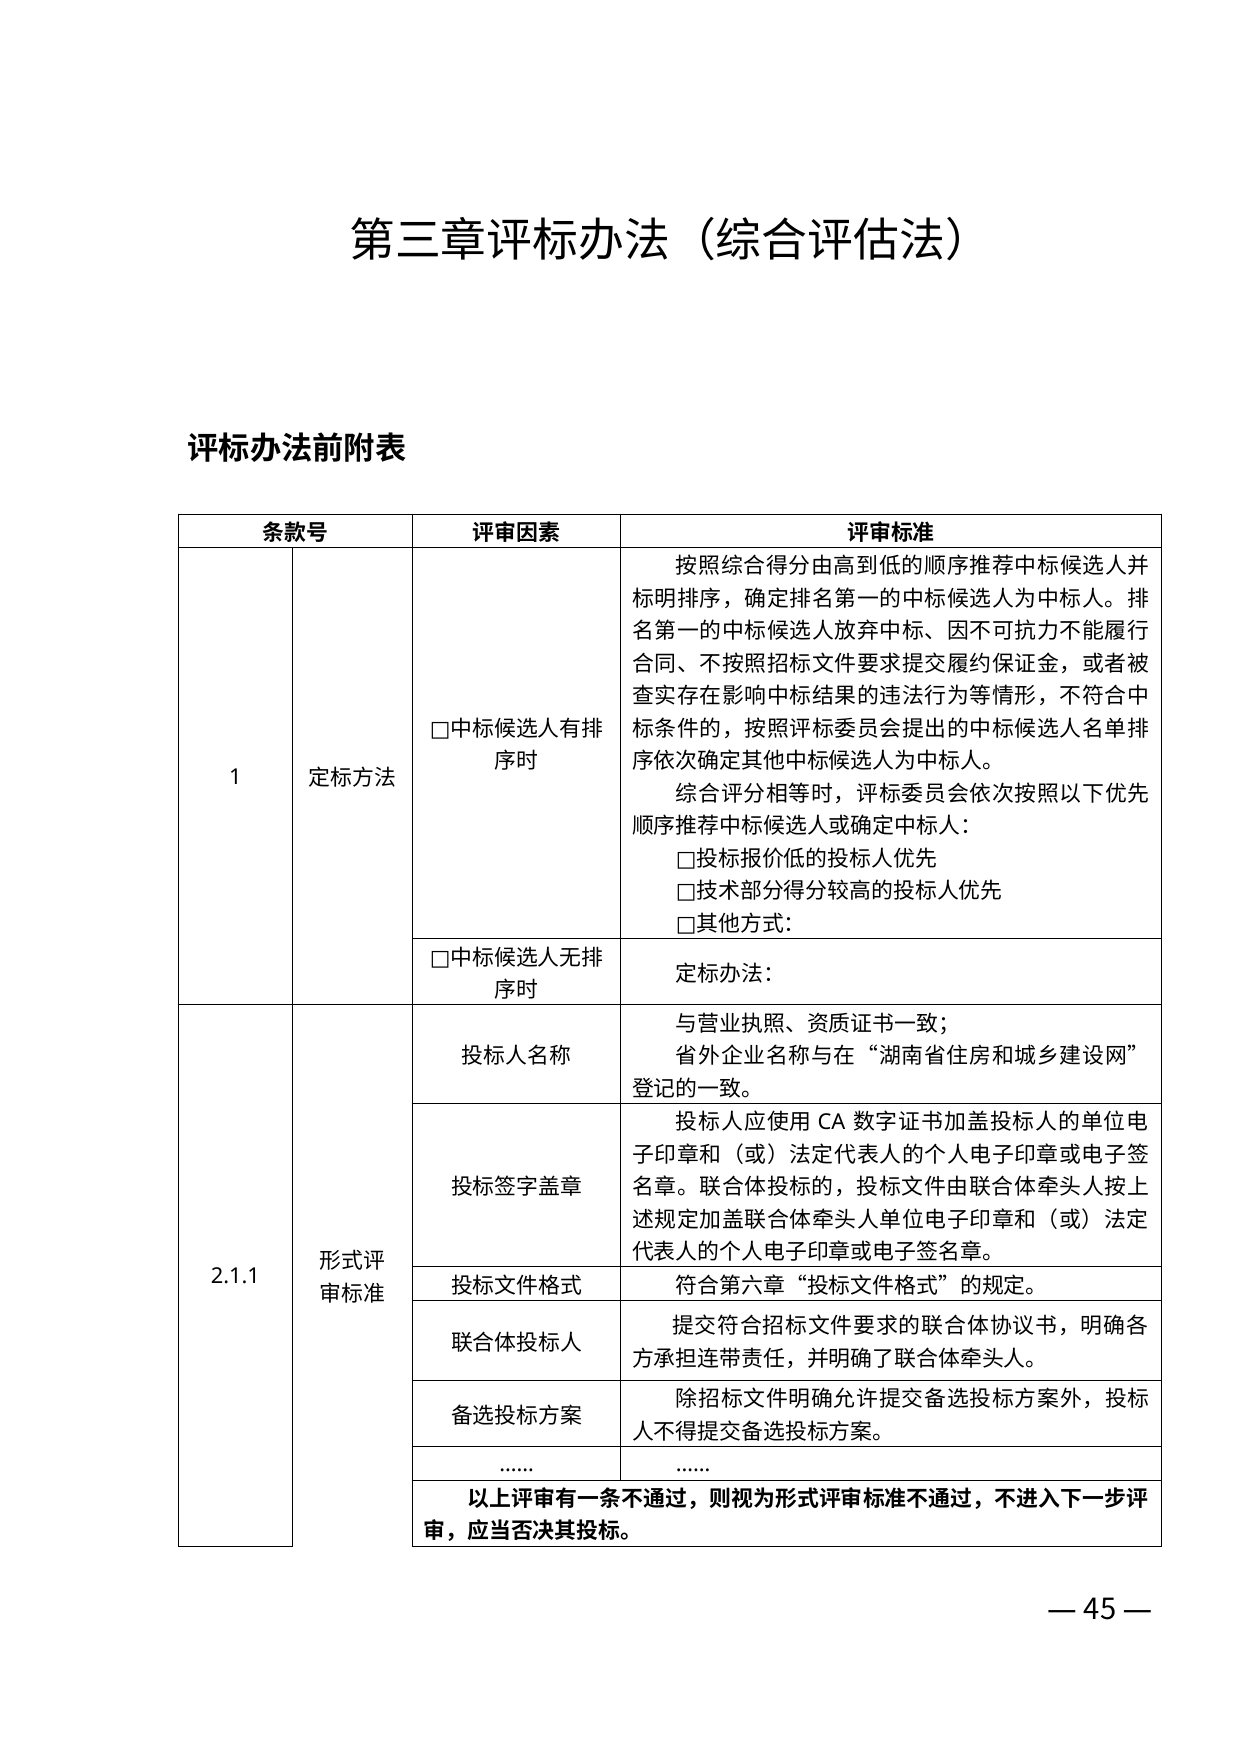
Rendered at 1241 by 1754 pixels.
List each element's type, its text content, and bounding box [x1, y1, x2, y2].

table_cell 联合体投标人 [413, 1301, 620, 1380]
table_cell 投标人名称 [413, 1005, 620, 1103]
table_cell □中标候选人有排序时 [413, 548, 620, 938]
table_cell 投标人应使用CA 数字证书加盖投标人的单位电子印章和（或）法定代表人的个人电子印章或电子签名章。联合体投标的，投标文件由联合体牵头人按上述规定加盖联合体牵头人单位电子印章和（或）法定代表人的个人电子印章或电子签名章。 [621, 1104, 1161, 1266]
table_cell 定标办法： [621, 939, 1161, 1004]
table_cell …… [413, 1447, 620, 1479]
table_cell 投标签字盖章 [413, 1104, 620, 1266]
table_cell 定标方法 [293, 548, 412, 1004]
table_cell 投标文件格式 [413, 1267, 620, 1300]
table_cell □中标候选人无排序时 [413, 939, 620, 1004]
subtitle 评标办法前附表 [187, 413, 1152, 478]
table_cell 1 [179, 548, 292, 1004]
table_header 评审标准 [621, 515, 1161, 547]
table_cell 按照综合得分由高到低的顺序推荐中标候选人并标明排序，确定排名第一的中标候选人为中标人。排名第一的中标候选人放弃中标、因不可抗力不能履行合同、不按照招标文件要求提交履约保证金，或者被查实存在影响中标结果的违法行为等情形，不符合中标条件的，按照评标委员会提出的中标候选人名单排序依次确定其他中标候选人为中标人。 综合评分相等时，评标委员会依次按照以下优先顺序推荐中标候选人或确定中标人： □投标报价低的投标人优先 □技术部分得分较高的投标人优先 □其他方式： [621, 548, 1161, 938]
table_cell 符合第六章“投标文件格式”的规定。 [621, 1267, 1161, 1300]
table_cell 2.1.1 [179, 1005, 292, 1546]
table_cell 以上评审有一条不通过，则视为形式评审标准不通过，不进入下一步评审，应当否决其投标。 [413, 1481, 1161, 1546]
table_cell 除招标文件明确允许提交备选投标方案外，投标人不得提交备选投标方案。 [621, 1381, 1161, 1446]
table_cell 形式评 审标准 [293, 1005, 412, 1546]
table_cell 与营业执照、资质证书一致； 省外企业名称与在“湖南省住房和城乡建设网”登记的一致。 [621, 1005, 1161, 1103]
table_header 评审因素 [413, 515, 620, 547]
subtitle 第三章评标办法（综合评估法） [187, 188, 1152, 286]
table_header 条款号 [179, 515, 412, 547]
table_cell 提交符合招标文件要求的联合体协议书，明确各方承担连带责任，并明确了联合体牵头人。 [621, 1301, 1161, 1380]
table_cell …… [621, 1447, 1161, 1479]
table_cell 备选投标方案 [413, 1381, 620, 1446]
